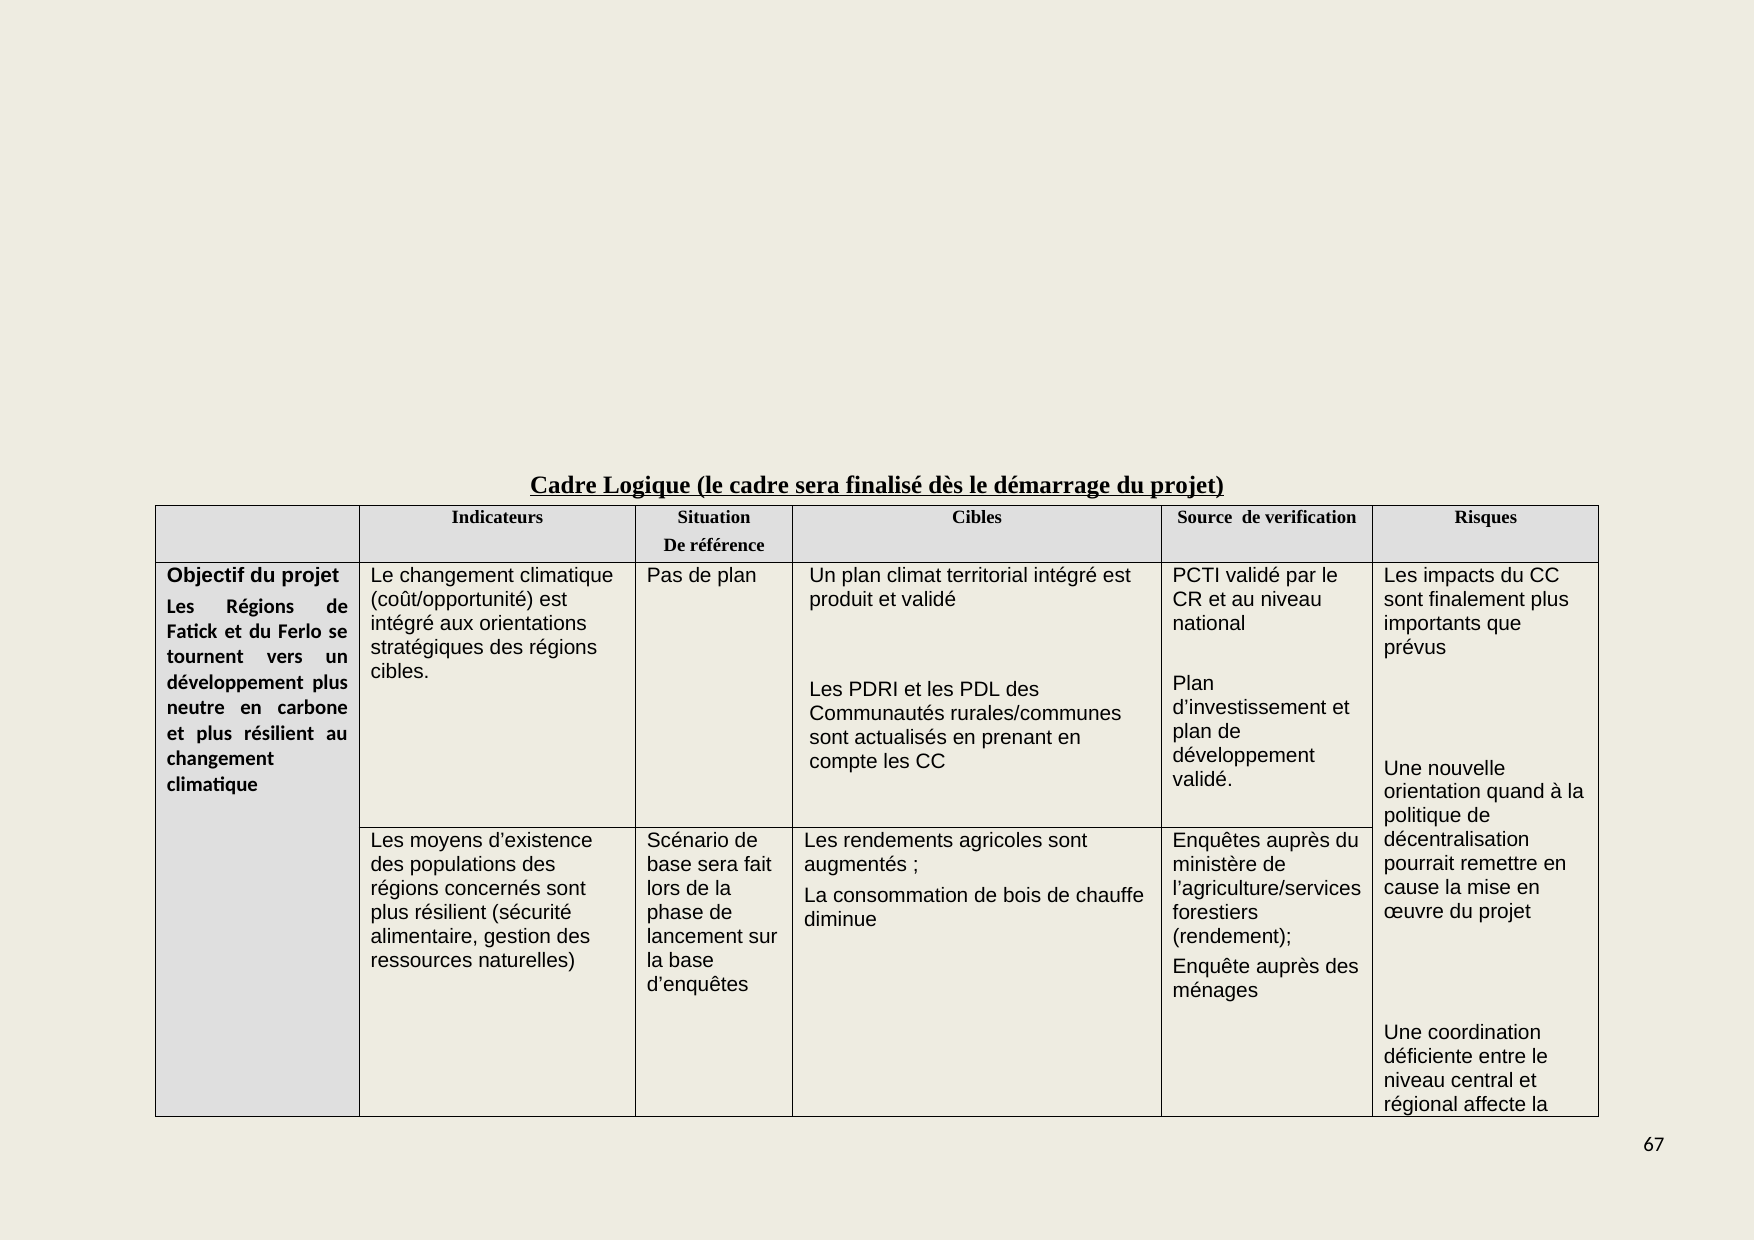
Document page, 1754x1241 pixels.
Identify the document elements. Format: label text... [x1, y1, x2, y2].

table_cell Le changement climatique (coût/opportunité) est intégré aux orientations stratégiques des régions cibles. [360, 563, 635, 827]
table_header Risques [1373, 506, 1598, 562]
table_cell Pas de plan [636, 563, 792, 827]
table_header Cibles [793, 506, 1161, 562]
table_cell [793, 828, 1161, 1116]
table_cell PCTI validé par le CR et au niveau national Plan d’investissement et plan de développement validé. [1162, 563, 1372, 827]
table_header [156, 506, 359, 562]
table_cell Objectif du projet Les Régions de Fatick et du Ferlo se tournent vers un développement plus neutre en carbone et plus résilient au changement climatique [156, 563, 359, 1116]
table_header Source de verification [1162, 506, 1372, 562]
text Cadre Logique (le cadre sera finalisé dès le démarrage du projet) [90, 470, 1664, 499]
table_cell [360, 828, 635, 1116]
table_header Situation De référence [636, 506, 792, 562]
table_cell Un plan climat territorial intégré est produit et validé Les PDRI et les PDL des Communautés rurales/communes sont actualisés en prenant en compte les CC [793, 563, 1161, 827]
table_header Indicateurs [360, 506, 635, 562]
table_cell Les impacts du CC sont finalement plus importants que prévus Une nouvelle orientation quand à la politique de décentralisation pourrait remettre en cause la mise en œuvre du projet Une coordination déficiente entre le niveau central et régional affecte la mise en œuvre des projets pilotes issus du PCTI [1373, 563, 1598, 1116]
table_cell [636, 828, 792, 1116]
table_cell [1162, 828, 1372, 1116]
